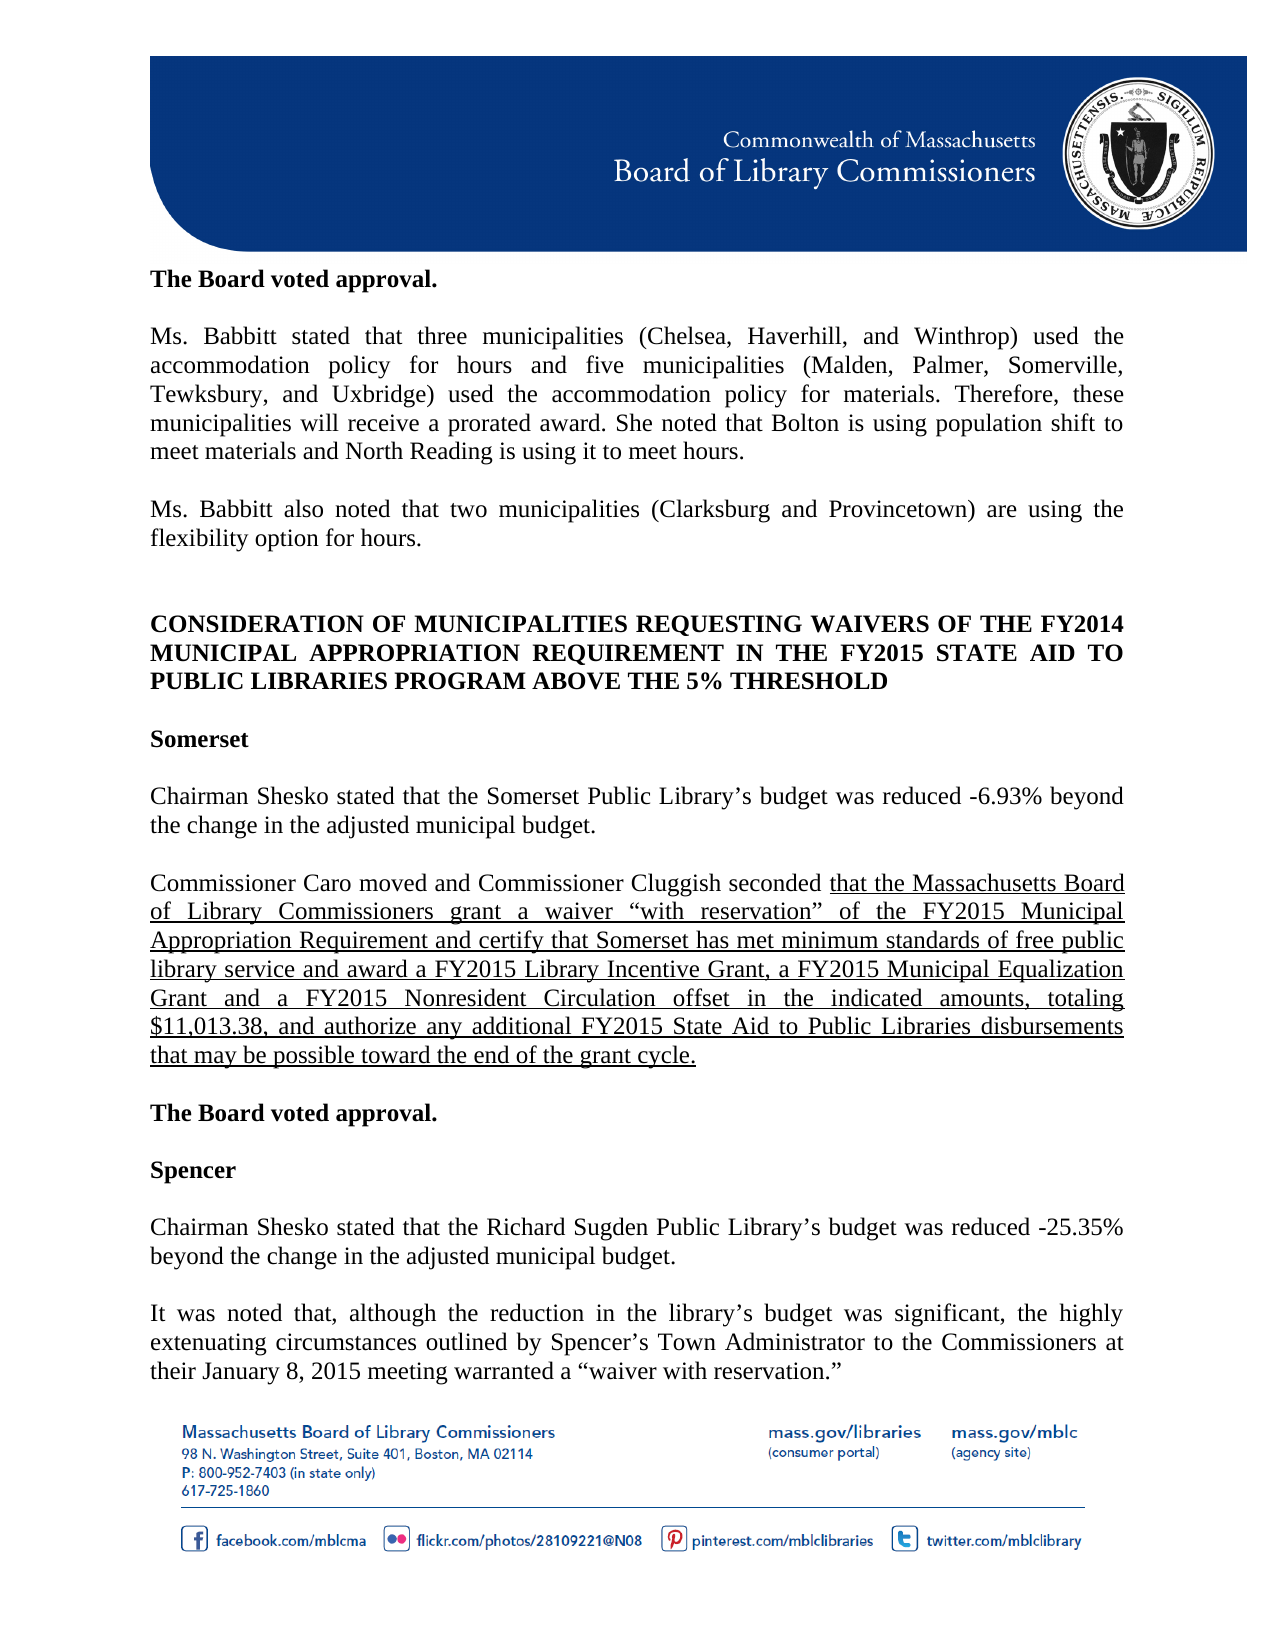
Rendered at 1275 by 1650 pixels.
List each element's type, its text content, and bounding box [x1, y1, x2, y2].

text Ms. Babbitt stated that three municipalities (Chelsea, Haverhill, and Winthrop) used the accommodation policy for hours and five municipalities (Malden, Palmer, Somerville, Tewksbury, and Uxbridge) used the accommodation policy for materials. Therefore, these municipalities will receive a prorated award. She noted that Bolton is using population shift to meet materials and North Reading is using it to meet hours. [150, 321, 1125, 465]
text The Board voted approval. [150, 1098, 1125, 1126]
text The Board voted approval. [150, 264, 1125, 293]
picture [150, 1395, 1125, 1575]
text Spencer [150, 1155, 1125, 1184]
text Somerset [150, 724, 1125, 753]
text Chairman Shesko stated that the Somerset Public Library’s budget was reduced -6.93% beyond the change in the adjusted municipal budget. [150, 781, 1125, 839]
text Ms. Babbitt also noted that two municipalities (Clarksburg and Provincetown) are using the flexibility option for hours. [150, 494, 1125, 551]
text Chairman Shesko stated that the Richard Sugden Public Library’s budget was reduced -25.35% beyond the change in the adjusted municipal budget. [150, 1212, 1125, 1269]
text Commissioner Caro moved and Commissioner Cluggish seconded that the Massachusetts Board of Library Commissioners grant a waiver “with reservation” of the FY2015 Municipal Appropriation Requirement and certify that Somerset has met minimum standards of free public library service and award a FY2015 Library Incentive Grant, a FY2015 Municipal Equalization Grant and a FY2015 Nonresident Circulation offset in the indicated amounts, totaling $11,013.38, and authorize any additional FY2015 State Aid to Public Libraries disbursements that may be possible toward the end of the grant cycle. [150, 868, 1125, 921]
text It was noted that, although the reduction in the library’s budget was significant, the highly extenuating circumstances outlined by Spencer’s Town Administrator to the Commissioners at their January 8, 2015 meeting warranted a “waiver with reservation.” [150, 1298, 1125, 1384]
text Commissioner Caro moved and Commissioner Cluggish seconded that the Massachusetts Board of Library Commissioners grant a waiver “with reservation” of the FY2015 Municipal Appropriation Requirement and certify that Somerset has met minimum standards of free public library service and award a FY2015 Library Incentive Grant, a FY2015 Municipal Equalization Grant and a FY2015 Nonresident Circulation offset in the indicated amounts, totaling $11,013.38, and authorize any additional FY2015 State Aid to Public Libraries disbursements that may be possible toward the end of the grant cycle. [150, 1009, 1125, 1069]
text CONSIDERATION OF MUNICIPALITIES REQUESTING WAIVERS OF THE FY2014 MUNICIPAL APPROPRIATION REQUIREMENT IN THE FY2015 STATE AID TO PUBLIC LIBRARIES PROGRAM ABOVE THE 5% THRESHOLD [150, 609, 1125, 695]
picture [150, 56, 1247, 264]
